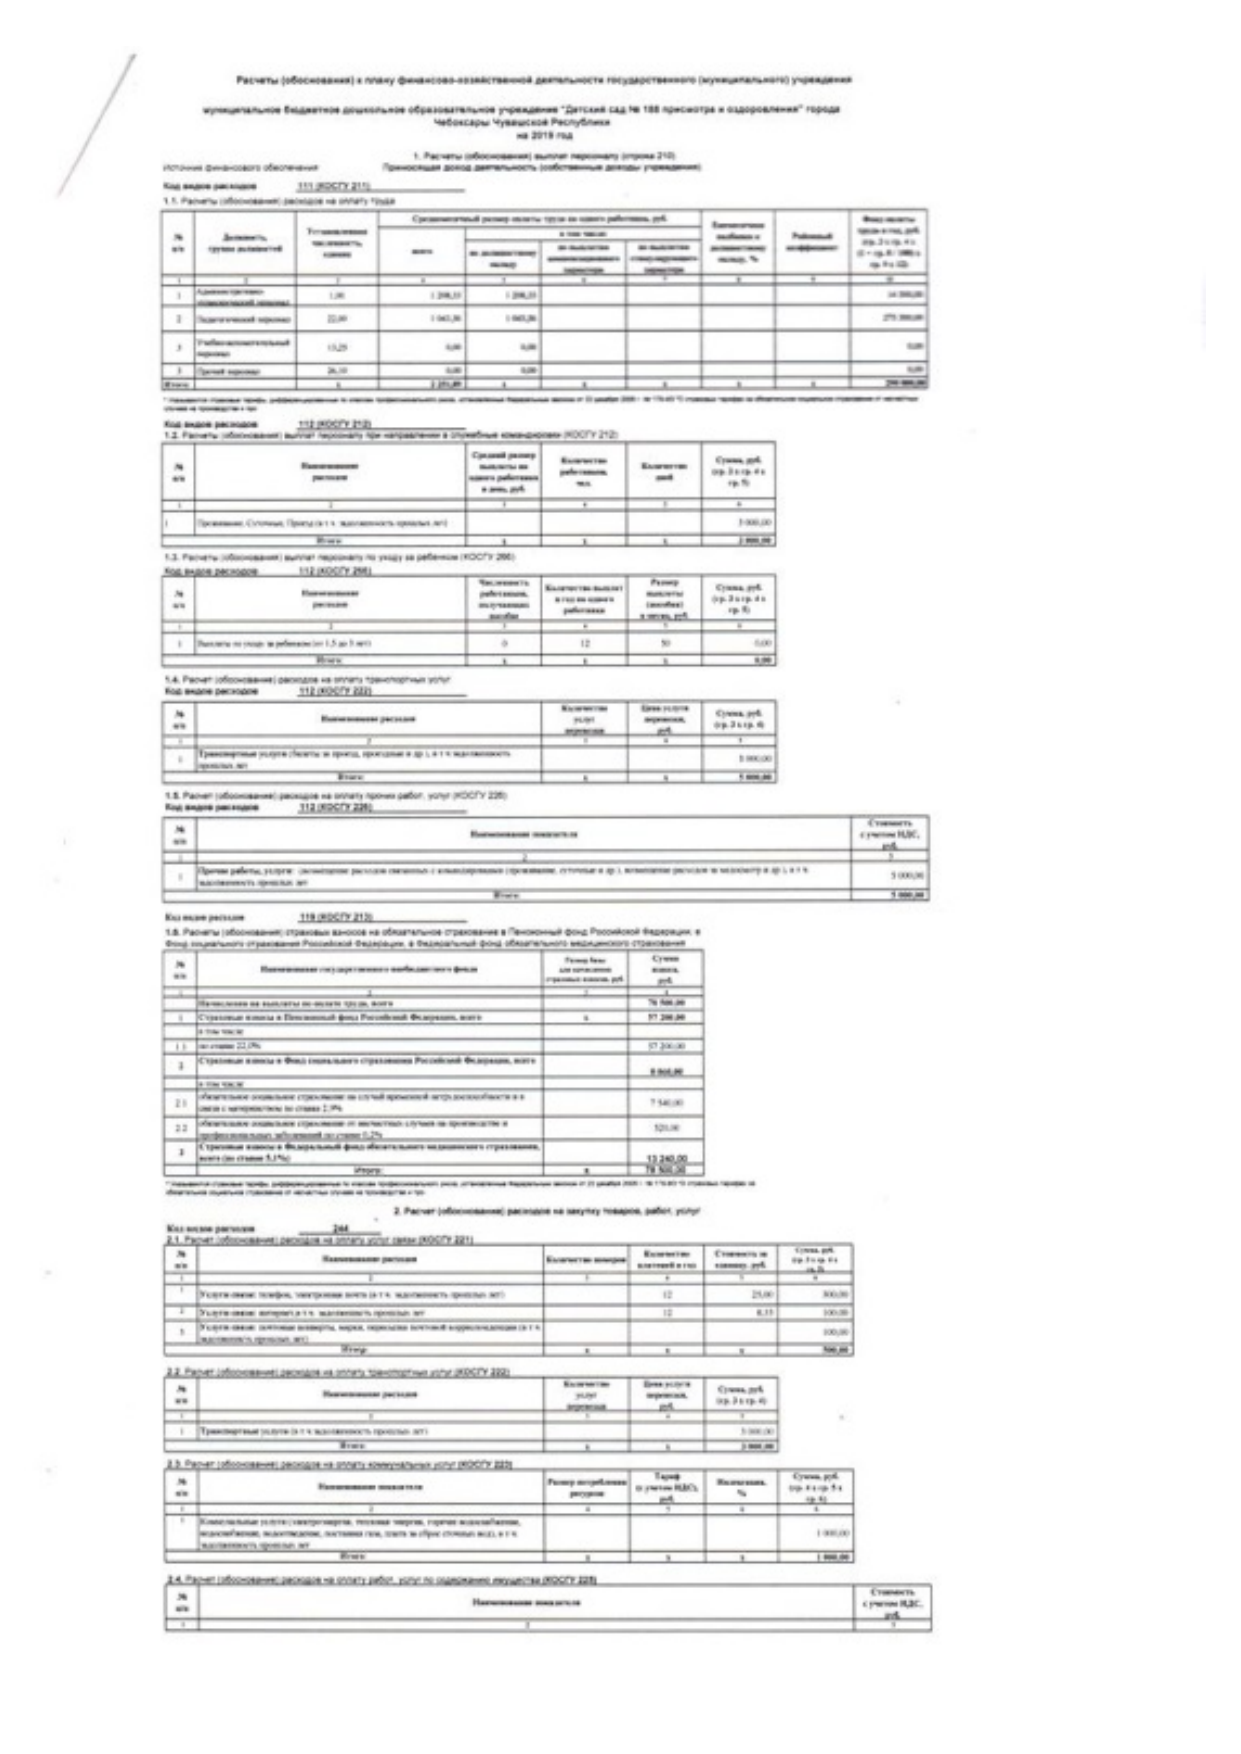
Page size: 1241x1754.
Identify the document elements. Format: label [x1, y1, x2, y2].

picture [23, 46, 1206, 1677]
